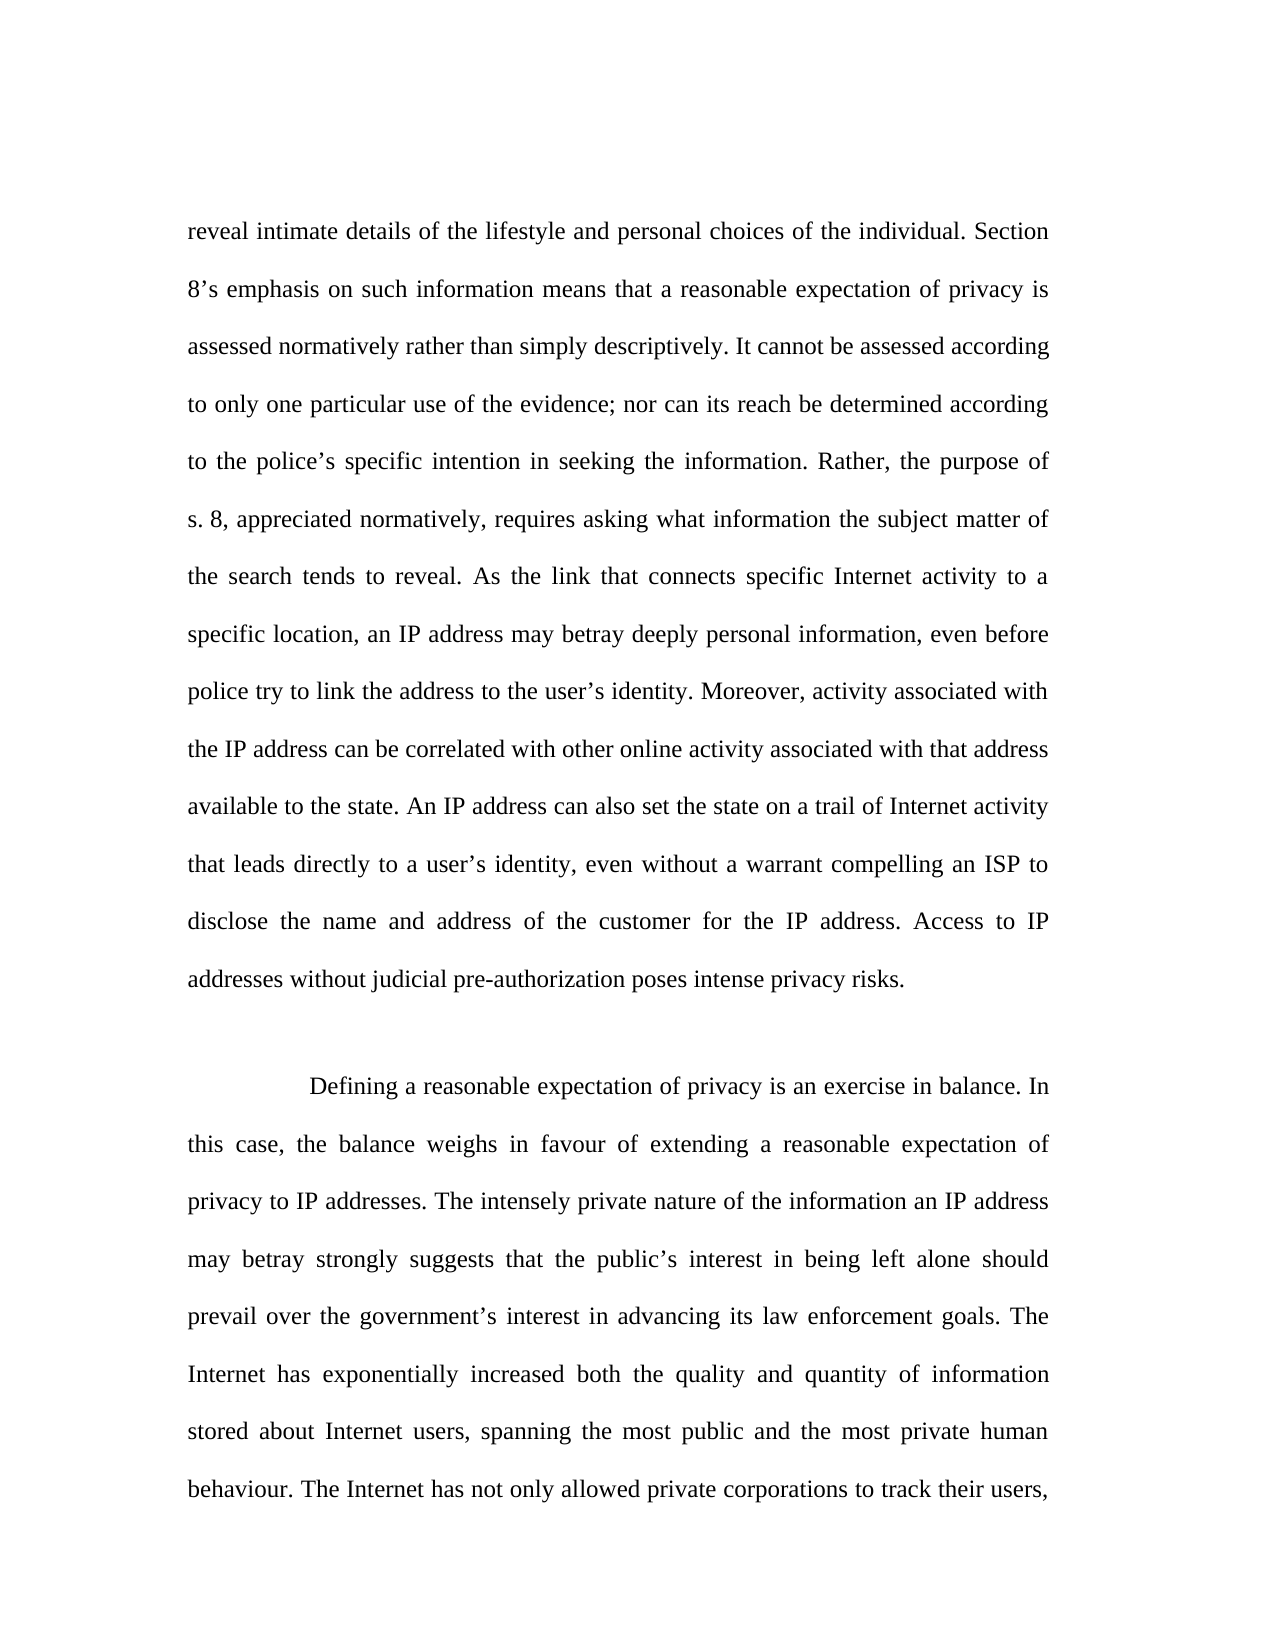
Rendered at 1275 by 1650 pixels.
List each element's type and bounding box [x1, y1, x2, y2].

text [187, 216, 1050, 993]
text [187, 1071, 1050, 1503]
